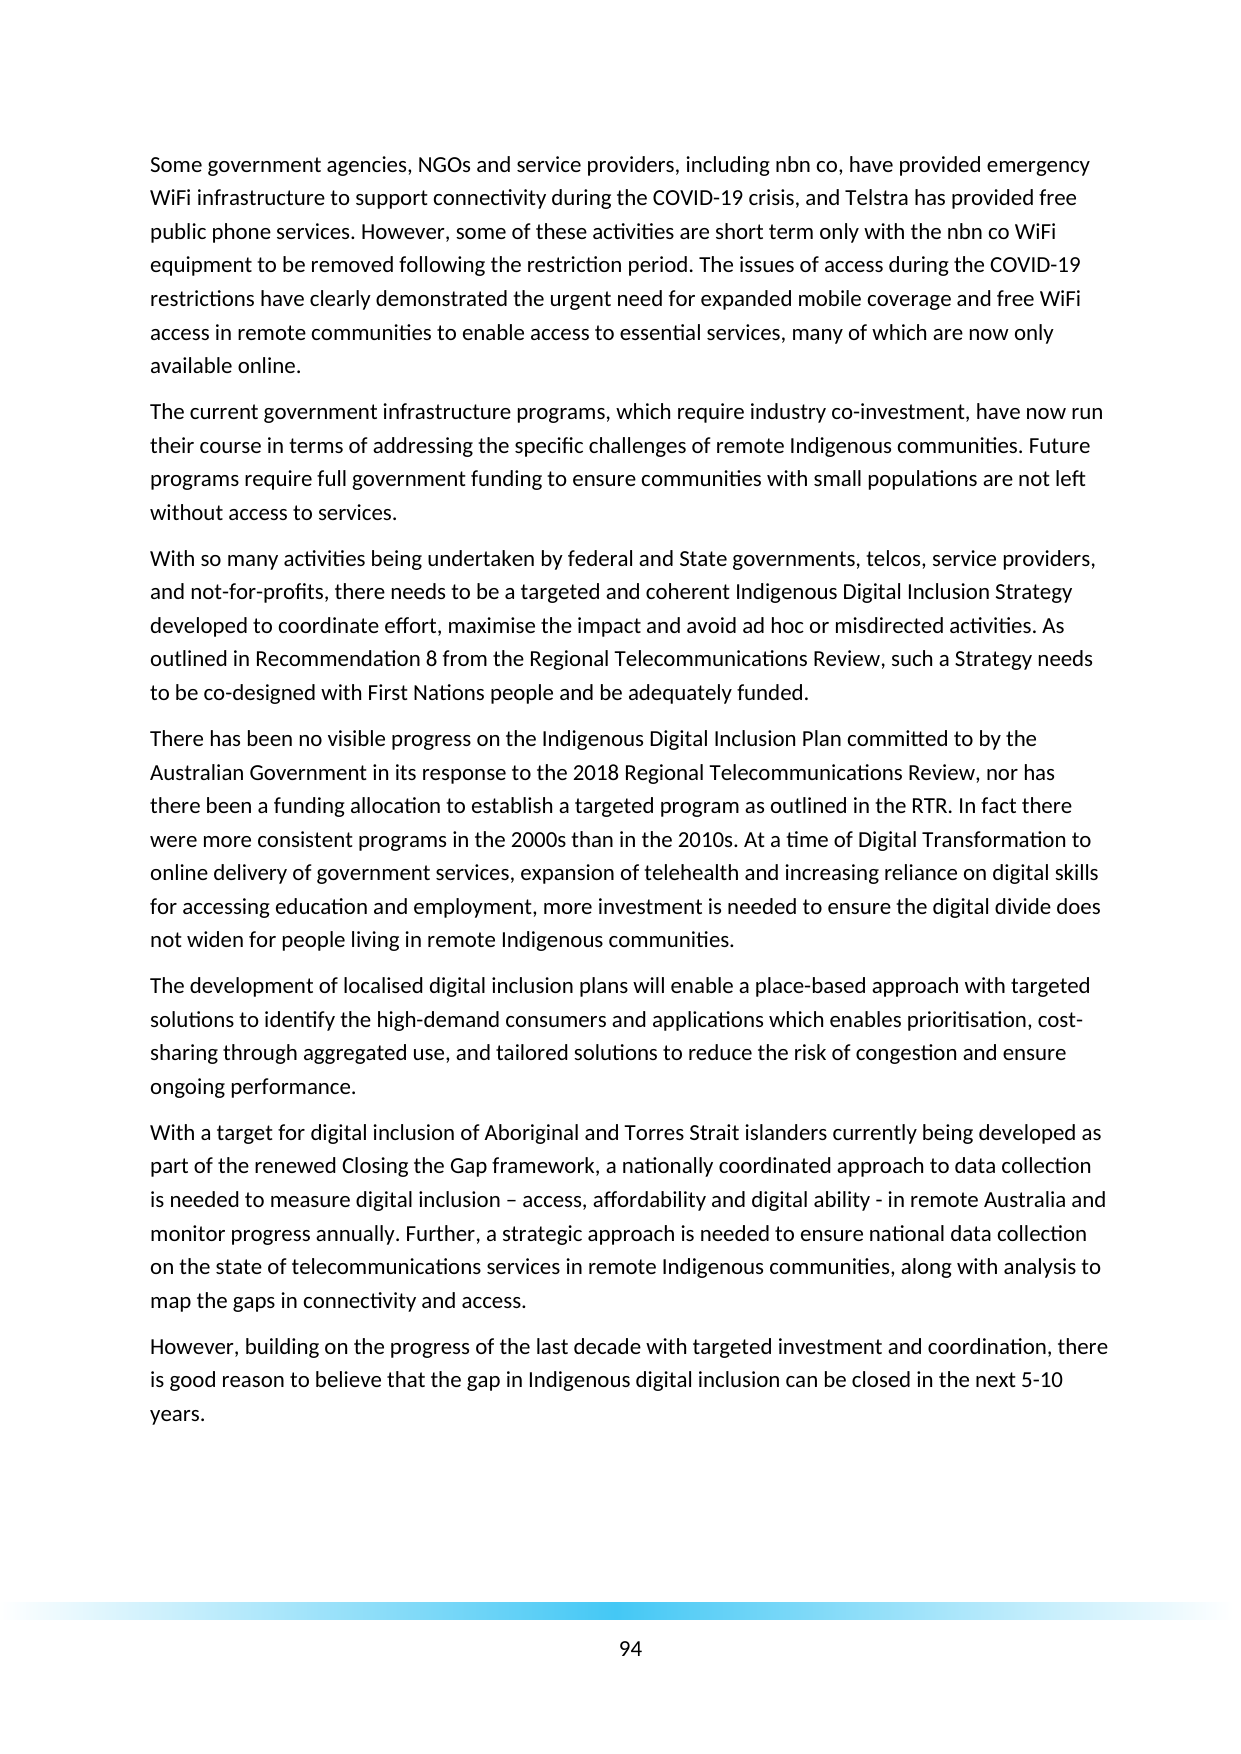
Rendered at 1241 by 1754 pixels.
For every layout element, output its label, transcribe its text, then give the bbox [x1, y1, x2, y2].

text With so many activities being undertaken by federal and State governments, telcos, service providers, and not-for-profits, there needs to be a targeted and coherent Indigenous Digital Inclusion Strategy developed to coordinate effort, maximise the impact and avoid ad hoc or misdirected activities. As outlined in Recommendation 8 from the Regional Telecommunications Review, such a Strategy needs to be co-designed with First Nations people and be adequately funded. [150, 544, 1110, 706]
text However, building on the progress of the last decade with targeted investment and coordination, there is good reason to believe that the gap in Indigenous digital inclusion can be closed in the next 5-10 years. [150, 1332, 1110, 1427]
text The development of localised digital inclusion plans will enable a place-based approach with targeted solutions to identify the high-demand consumers and applications which enables prioritisation, cost-sharing through aggregated use, and tailored solutions to reduce the risk of congestion and ensure ongoing performance. [150, 971, 1110, 1100]
text Some government agencies, NGOs and service providers, including nbn co, have provided emergency WiFi infrastructure to support connectivity during the COVID-19 crisis, and Telstra has provided free public phone services. However, some of these activities are short term only with the nbn co WiFi equipment to be removed following the restriction period. The issues of access during the COVID-19 restrictions have clearly demonstrated the urgent need for expanded mobile coverage and free WiFi access in remote communities to enable access to essential services, many of which are now only available online. [150, 150, 1110, 379]
text The current government infrastructure programs, which require industry co-investment, have now run their course in terms of addressing the specific challenges of remote Indigenous communities. Future programs require full government funding to ensure communities with small populations are not left without access to services. [150, 397, 1110, 526]
text With a target for digital inclusion of Aboriginal and Torres Strait islanders currently being developed as part of the renewed Closing the Gap framework, a nationally coordinated approach to data collection is needed to measure digital inclusion – access, affordability and digital ability - in remote Australia and monitor progress annually. Further, a strategic approach is needed to ensure national data collection on the state of telecommunications services in remote Indigenous communities, along with analysis to map the gaps in connectivity and access. [150, 1118, 1110, 1314]
text There has been no visible progress on the Indigenous Digital Inclusion Plan committed to by the Australian Government in its response to the 2018 Regional Telecommunications Review, nor has there been a funding allocation to establish a targeted program as outlined in the RTR. In fact there were more consistent programs in the 2000s than in the 2010s. At a time of Digital Transformation to online delivery of government services, expansion of telehealth and increasing reliance on digital skills for accessing education and employment, more investment is needed to ensure the digital divide does not widen for people living in remote Indigenous communities. [150, 724, 1110, 953]
